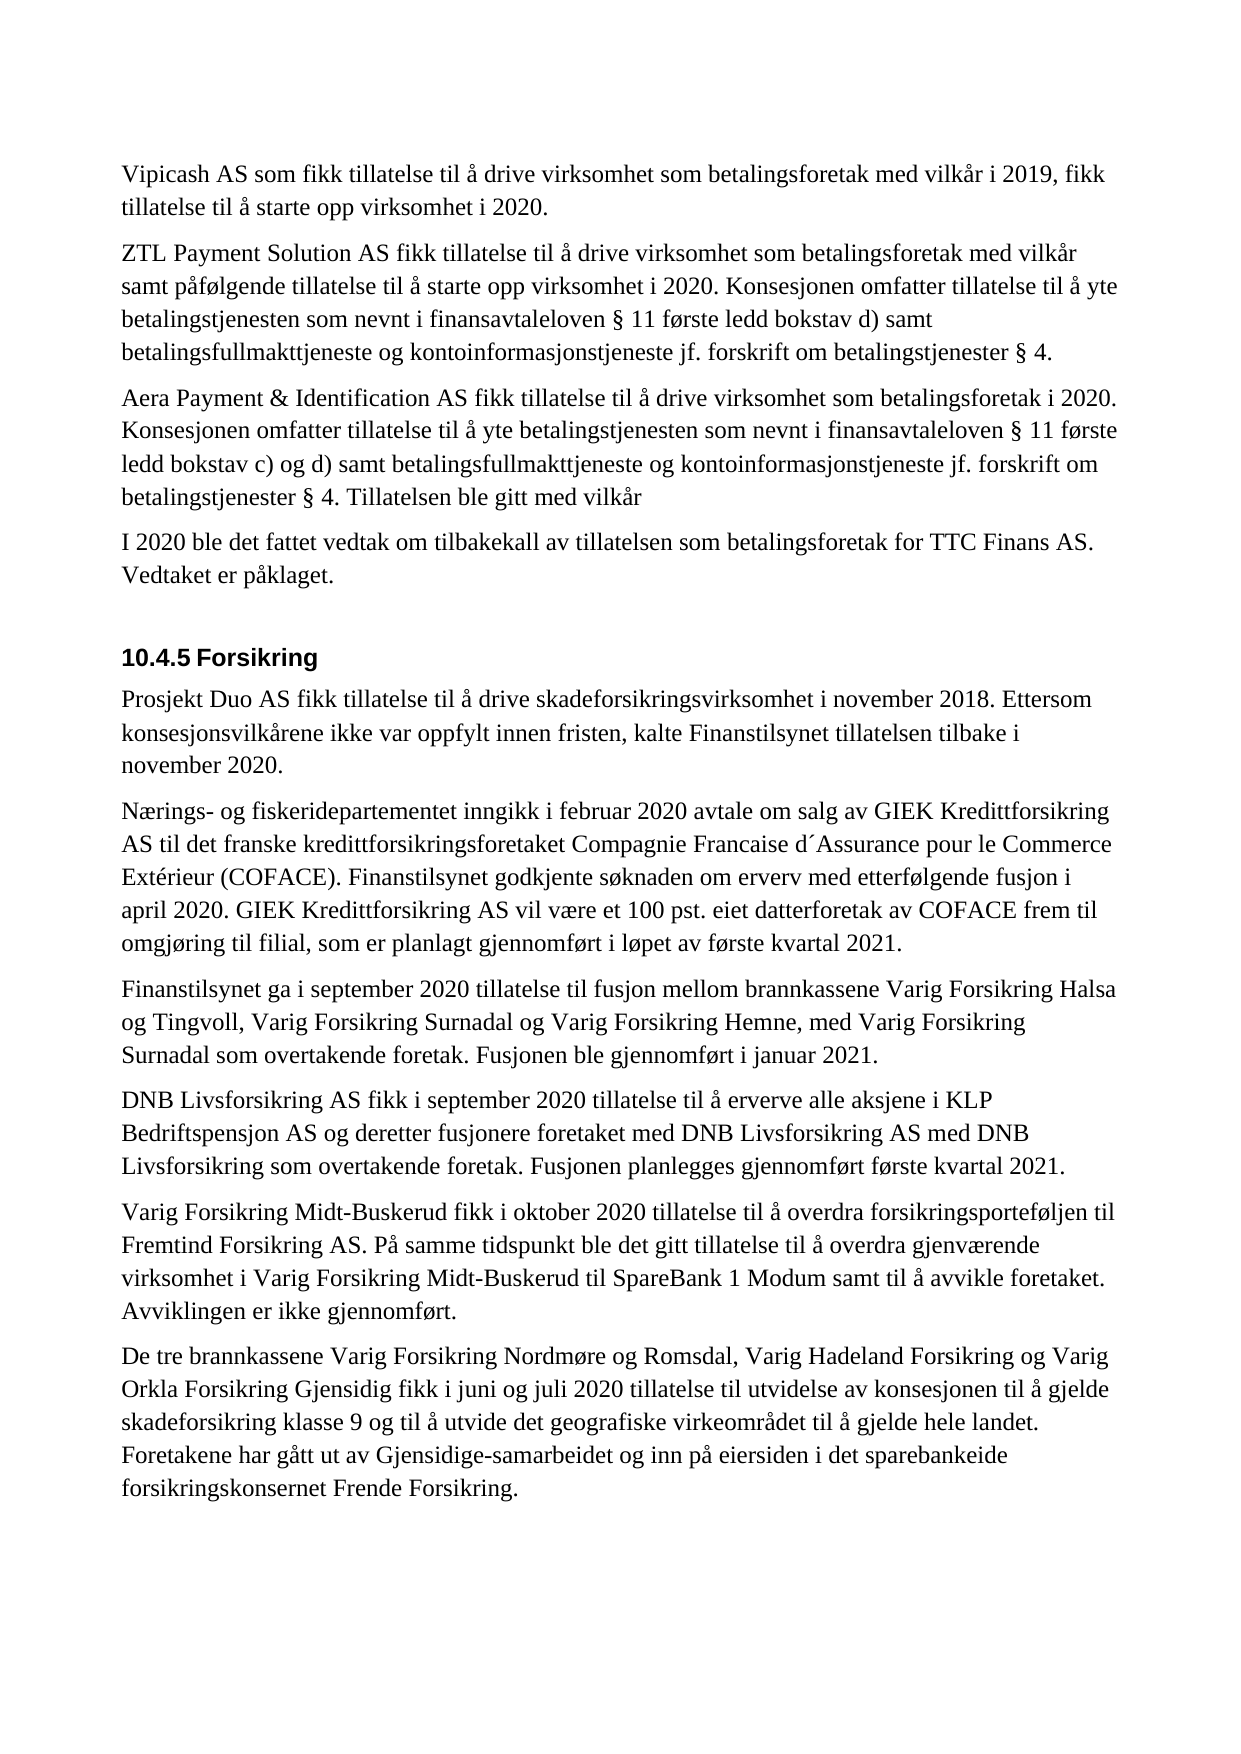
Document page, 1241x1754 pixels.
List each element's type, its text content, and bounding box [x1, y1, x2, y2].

text Vipicash AS som fikk tillatelse til å drive virksomhet som betalingsforetak med vilkår i 2019, fikk tillatelse til å starte opp virksomhet i 2020. [121, 159, 1119, 221]
text Prosjekt Duo AS fikk tillatelse til å drive skadeforsikringsvirksomhet i november 2018. Ettersom konsesjonsvilkårene ikke var oppfylt innen fristen, kalte Finanstilsynet tillatelsen tilbake i november 2020. [121, 684, 1119, 779]
text Nærings- og fiskeridepartementet inngikk i februar 2020 avtale om salg av GIEK Kredittforsikring AS til det franske kredittforsikringsforetaket Compagnie Francaise d´Assurance pour le Commerce Extérieur (COFACE). Finanstilsynet godkjente søknaden om erverv med etterfølgende fusjon i april 2020. GIEK Kredittforsikring AS vil være et 100 pst. eiet datterforetak av COFACE frem til omgjøring til filial, som er planlagt gjennomført i løpet av første kvartal 2021. [121, 796, 1119, 957]
text ZTL Payment Solution AS fikk tillatelse til å drive virksomhet som betalingsforetak med vilkår samt påfølgende tillatelse til å starte opp virksomhet i 2020. Konsesjonen omfatter tillatelse til å yte betalingstjenesten som nevnt i finansavtaleloven § 11 første ledd bokstav d) samt betalingsfullmakttjeneste og kontoinformasjonstjeneste jf. forskrift om betalingstjenester § 4. [121, 238, 1119, 366]
text DNB Livsforsikring AS fikk i september 2020 tillatelse til å erverve alle aksjene i KLP Bedriftspensjon AS og deretter fusjonere foretaket med DNB Livsforsikring AS med DNB Livsforsikring som overtakende foretak. Fusjonen planlegges gjennomført første kvartal 2021. [121, 1085, 1119, 1180]
text Aera Payment & Identification AS fikk tillatelse til å drive virksomhet som betalingsforetak i 2020. Konsesjonen omfatter tillatelse til å yte betalingstjenesten som nevnt i finansavtaleloven § 11 første ledd bokstav c) og d) samt betalingsfullmakttjeneste og kontoinformasjonstjeneste jf. forskrift om betalingstjenester § 4. Tillatelsen ble gitt med vilkår [121, 383, 1119, 510]
text De tre brannkassene Varig Forsikring Nordmøre og Romsdal, Varig Hadeland Forsikring og Varig Orkla Forsikring Gjensidig fikk i juni og juli 2020 tillatelse til utvidelse av konsesjonen til å gjelde skadeforsikring klasse 9 og til å utvide det geografiske virkeområdet til å gjelde hele landet. Foretakene har gått ut av Gjensidige-samarbeidet og inn på eiersiden i det sparebankeide forsikringskonsernet Frende Forsikring. [121, 1341, 1119, 1502]
subtitle Forsikring [121, 643, 1119, 672]
text Varig Forsikring Midt-Buskerud fikk i oktober 2020 tillatelse til å overdra forsikringsporteføljen til Fremtind Forsikring AS. På samme tidspunkt ble det gitt tillatelse til å overdra gjenværende virksomhet i Varig Forsikring Midt-Buskerud til SpareBank 1 Modum samt til å avvikle foretaket. Avviklingen er ikke gjennomført. [121, 1197, 1119, 1325]
text Finanstilsynet ga i september 2020 tillatelse til fusjon mellom brannkassene Varig Forsikring Halsa og Tingvoll, Varig Forsikring Surnadal og Varig Forsikring Hemne, med Varig Forsikring Surnadal som overtakende foretak. Fusjonen ble gjennomført i januar 2021. [121, 974, 1119, 1068]
text I 2020 ble det fattet vedtak om tilbakekall av tillatelsen som betalingsforetak for TTC Finans AS. Vedtaket er påklaget. [121, 527, 1119, 589]
